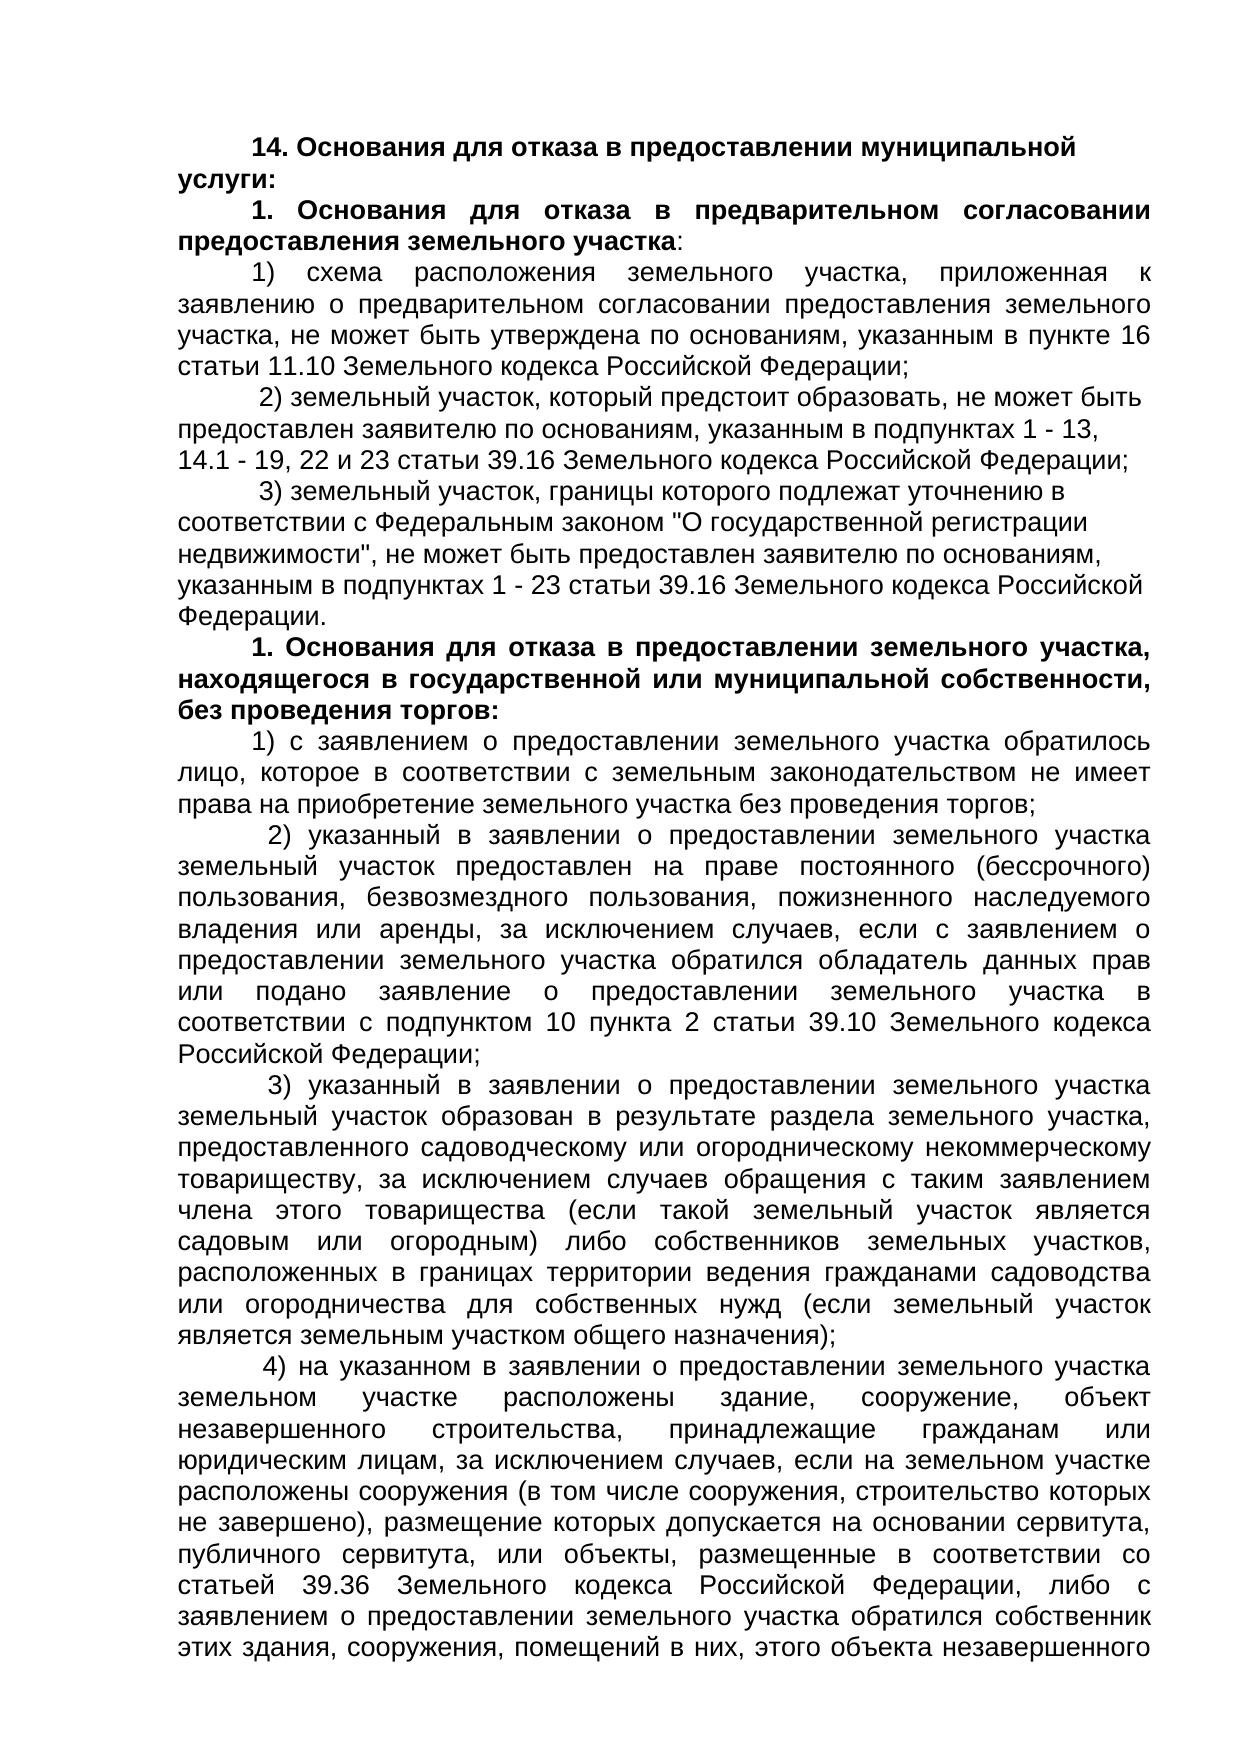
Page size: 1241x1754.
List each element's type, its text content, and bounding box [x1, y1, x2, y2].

text 2) земельный участок, который предстоит образовать, не может быть предоставлен заявителю по основаниям, указанным в подпунктах 1 - 13, 14.1 - 19, 22 и 23 статьи 39.16 Земельного кодекса Российской Федерации; [177, 381, 1152, 475]
text 1) схема расположения земельного участка, приложенная к заявлению о предварительном согласовании предоставления земельного участка, не может быть утверждена по основаниям, указанным в пункте 16 статьи 11.10 Земельного кодекса Российской Федерации; [177, 256, 1152, 381]
text 2) указанный в заявлении о предоставлении земельного участка земельный участок предоставлен на праве постоянного (бессрочного) пользования, безвозмездного пользования, пожизненного наследуемого владения или аренды, за исключением случаев, если с заявлением о предоставлении земельного участка обратился обладатель данных прав или подано заявление о предоставлении земельного участка в соответствии с подпунктом 10 пункта 2 статьи 39.10 Земельного кодекса Российской Федерации; [177, 819, 1152, 1069]
text 14. Основания для отказа в предоставлении муниципальной услуги: [177, 131, 1152, 194]
text 3) земельный участок, границы которого подлежат уточнению в соответствии с Федеральным законом "О государственной регистрации недвижимости", не может быть предоставлен заявителю по основаниям, указанным в подпунктах 1 - 23 статьи 39.16 Земельного кодекса Российской Федерации. [177, 475, 1152, 631]
text 1. Основания для отказа в предварительном согласовании предоставления земельного участка: [177, 194, 1152, 256]
text 3) указанный в заявлении о предоставлении земельного участка земельный участок образован в результате раздела земельного участка, предоставленного садоводческому или огородническому некоммерческому товариществу, за исключением случаев обращения с таким заявлением члена этого товарищества (если такой земельный участок является садовым или огородным) либо собственников земельных участков, расположенных в границах территории ведения гражданами садоводства или огородничества для собственных нужд (если земельный участок является земельным участком общего назначения); [177, 1069, 1152, 1350]
text 1. Основания для отказа в предоставлении земельного участка, находящегося в государственной или муниципальной собственности, без проведения торгов: [177, 631, 1152, 725]
text 1) с заявлением о предоставлении земельного участка обратилось лицо, которое в соответствии с земельным законодательством не имеет права на приобретение земельного участка без проведения торгов; [177, 725, 1152, 819]
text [177, 1350, 1152, 1663]
